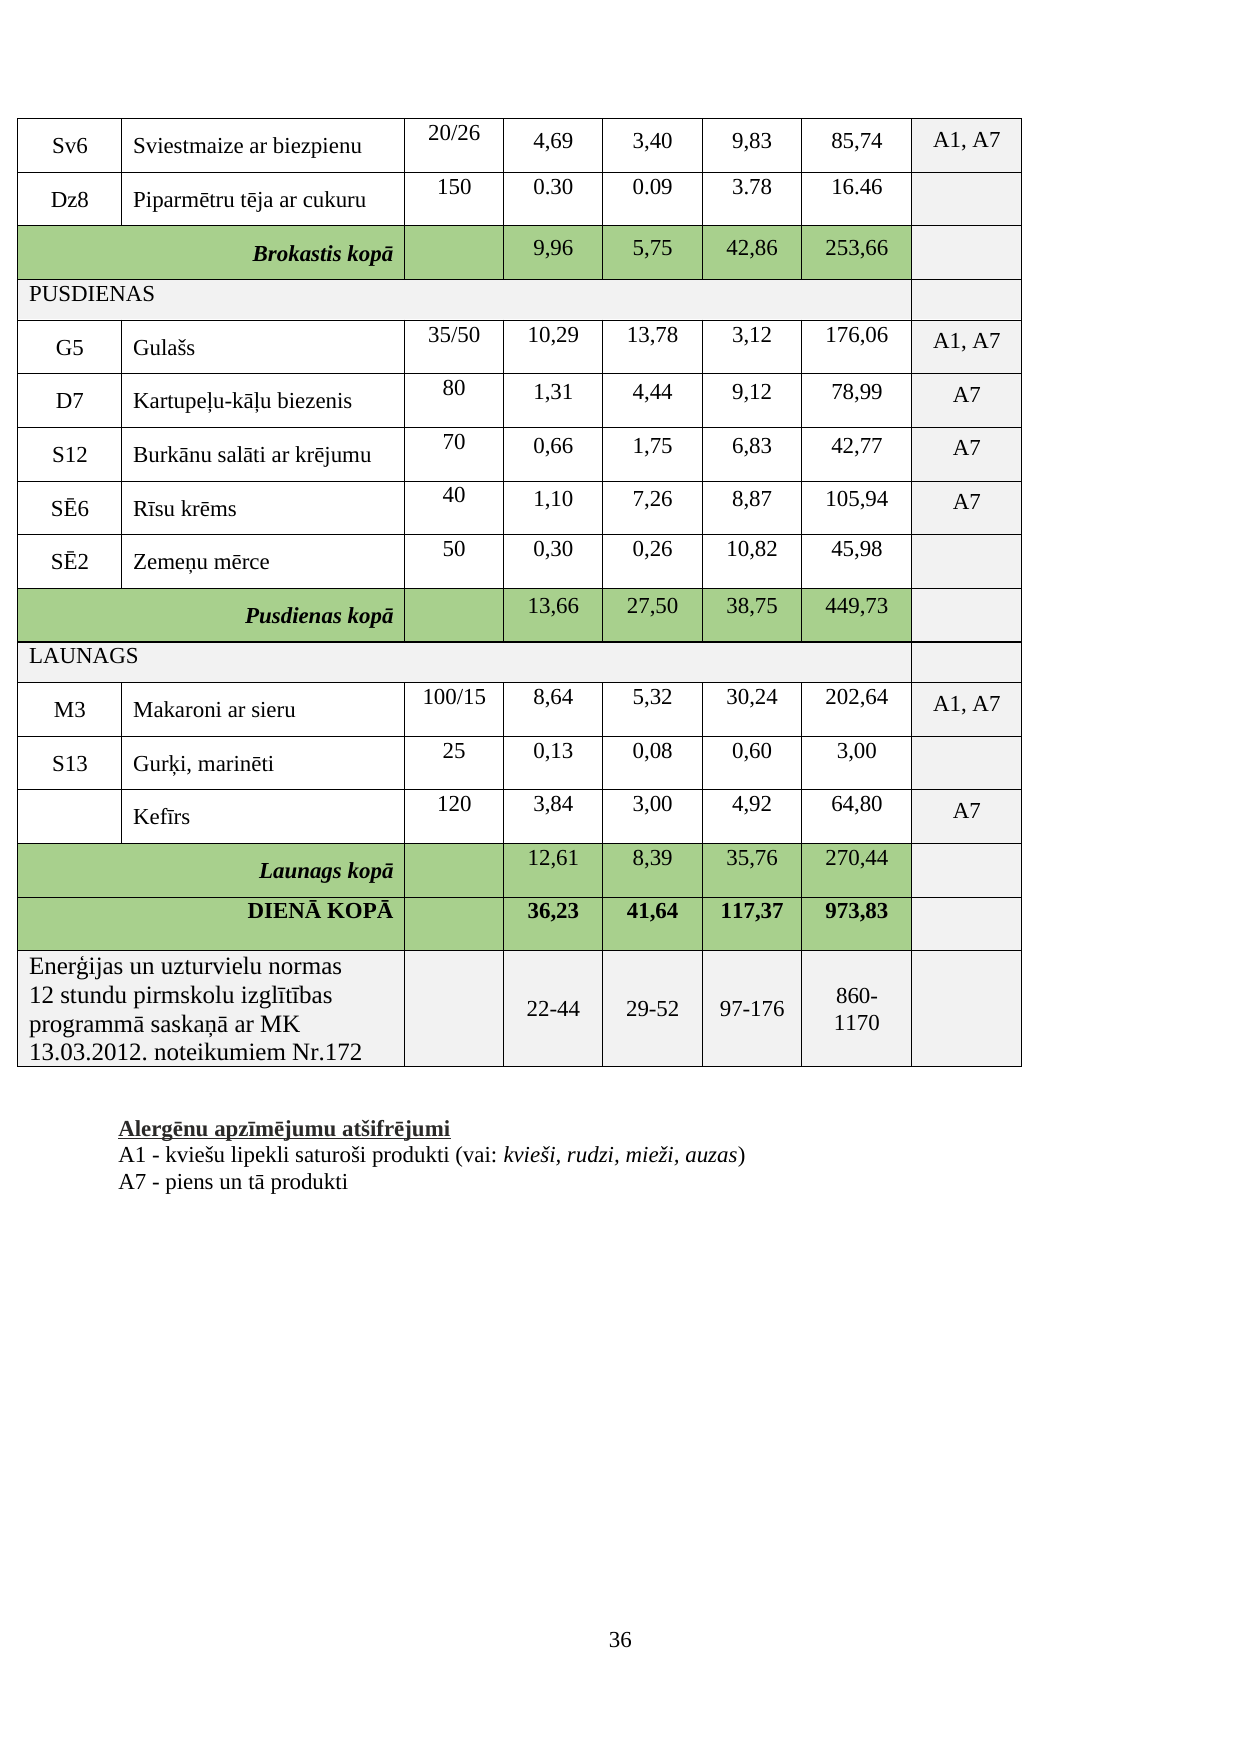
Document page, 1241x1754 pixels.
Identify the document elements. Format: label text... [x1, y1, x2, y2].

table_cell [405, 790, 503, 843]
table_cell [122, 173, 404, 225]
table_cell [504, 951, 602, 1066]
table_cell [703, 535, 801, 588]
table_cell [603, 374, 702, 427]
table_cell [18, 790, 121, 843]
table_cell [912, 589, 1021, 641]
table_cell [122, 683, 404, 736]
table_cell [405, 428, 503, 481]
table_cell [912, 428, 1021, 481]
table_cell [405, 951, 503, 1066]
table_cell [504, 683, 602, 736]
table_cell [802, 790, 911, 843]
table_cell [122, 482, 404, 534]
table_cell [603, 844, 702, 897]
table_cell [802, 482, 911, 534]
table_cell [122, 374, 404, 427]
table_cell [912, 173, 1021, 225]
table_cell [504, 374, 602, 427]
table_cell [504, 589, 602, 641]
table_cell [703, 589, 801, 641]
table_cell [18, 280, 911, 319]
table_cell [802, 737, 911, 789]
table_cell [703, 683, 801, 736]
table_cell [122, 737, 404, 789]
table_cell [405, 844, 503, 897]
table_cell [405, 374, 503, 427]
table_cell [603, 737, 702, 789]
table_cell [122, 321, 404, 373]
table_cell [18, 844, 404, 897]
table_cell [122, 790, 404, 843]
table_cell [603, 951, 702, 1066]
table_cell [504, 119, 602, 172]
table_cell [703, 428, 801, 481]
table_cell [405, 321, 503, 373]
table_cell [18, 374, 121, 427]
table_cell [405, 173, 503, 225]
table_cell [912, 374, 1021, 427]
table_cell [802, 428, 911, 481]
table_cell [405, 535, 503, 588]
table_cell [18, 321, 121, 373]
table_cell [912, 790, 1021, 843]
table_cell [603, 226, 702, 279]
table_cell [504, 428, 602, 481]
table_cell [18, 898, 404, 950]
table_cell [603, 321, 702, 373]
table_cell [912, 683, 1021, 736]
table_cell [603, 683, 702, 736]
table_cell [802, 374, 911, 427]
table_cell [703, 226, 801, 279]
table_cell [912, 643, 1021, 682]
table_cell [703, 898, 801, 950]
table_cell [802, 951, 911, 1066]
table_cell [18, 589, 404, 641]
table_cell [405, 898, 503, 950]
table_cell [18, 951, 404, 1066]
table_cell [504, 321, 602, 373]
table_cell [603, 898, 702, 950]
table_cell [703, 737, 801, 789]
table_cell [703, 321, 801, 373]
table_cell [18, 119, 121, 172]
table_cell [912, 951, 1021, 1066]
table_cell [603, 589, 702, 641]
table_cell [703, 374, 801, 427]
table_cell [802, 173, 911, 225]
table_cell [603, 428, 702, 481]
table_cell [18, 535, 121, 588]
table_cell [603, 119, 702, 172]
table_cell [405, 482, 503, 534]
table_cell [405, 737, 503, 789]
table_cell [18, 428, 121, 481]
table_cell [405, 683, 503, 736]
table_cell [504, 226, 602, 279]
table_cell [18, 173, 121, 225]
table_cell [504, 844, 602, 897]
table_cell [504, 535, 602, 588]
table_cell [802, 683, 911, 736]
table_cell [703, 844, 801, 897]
text A7 - piens un tā produkti [118, 1168, 1122, 1194]
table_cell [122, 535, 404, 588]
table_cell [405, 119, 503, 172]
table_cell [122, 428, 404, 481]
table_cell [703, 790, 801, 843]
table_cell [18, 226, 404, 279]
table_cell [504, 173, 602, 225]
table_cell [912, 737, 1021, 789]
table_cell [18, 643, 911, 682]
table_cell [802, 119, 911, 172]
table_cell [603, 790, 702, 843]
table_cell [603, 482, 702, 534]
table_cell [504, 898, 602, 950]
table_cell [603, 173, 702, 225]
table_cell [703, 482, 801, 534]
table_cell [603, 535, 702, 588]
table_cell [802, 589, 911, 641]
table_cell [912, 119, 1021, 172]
text A1 - kviešu lipekli saturoši produkti (vai: kvieši, rudzi, mieži, auzas) [118, 1141, 1122, 1168]
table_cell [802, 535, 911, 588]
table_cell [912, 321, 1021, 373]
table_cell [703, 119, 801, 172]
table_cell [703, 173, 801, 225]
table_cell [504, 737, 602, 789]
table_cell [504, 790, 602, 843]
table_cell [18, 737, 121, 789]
text Alergēnu apzīmējumu atšifrējumi [118, 1115, 1122, 1141]
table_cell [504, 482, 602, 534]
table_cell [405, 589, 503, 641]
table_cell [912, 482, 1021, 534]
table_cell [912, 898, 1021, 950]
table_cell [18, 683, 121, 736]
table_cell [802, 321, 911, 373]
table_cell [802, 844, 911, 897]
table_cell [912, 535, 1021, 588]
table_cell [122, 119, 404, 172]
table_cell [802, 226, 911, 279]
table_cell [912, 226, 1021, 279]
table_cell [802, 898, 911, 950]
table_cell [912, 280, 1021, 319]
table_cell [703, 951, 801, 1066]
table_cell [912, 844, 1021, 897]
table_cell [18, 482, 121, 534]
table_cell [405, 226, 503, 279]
